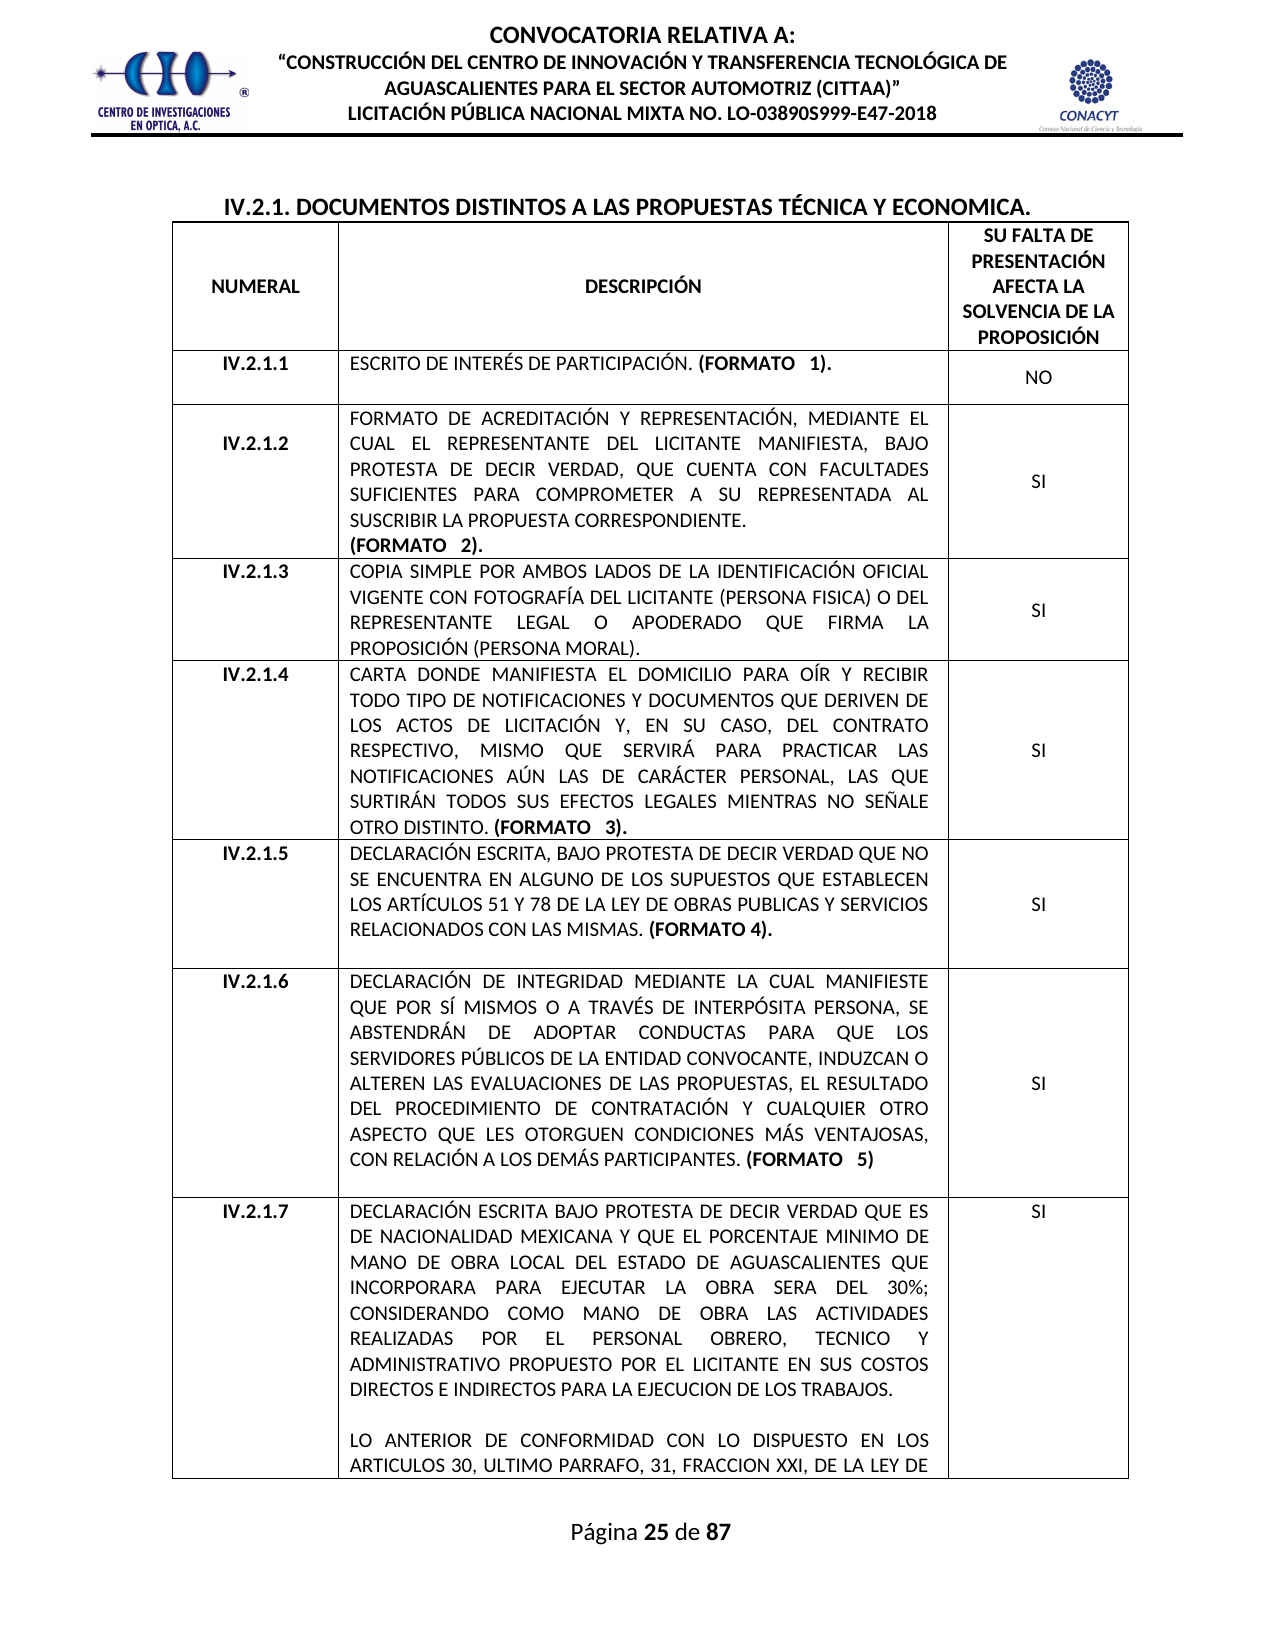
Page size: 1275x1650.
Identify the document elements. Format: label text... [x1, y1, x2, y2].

text IV.2.1. DOCUMENTOS DISTINTOS A LAS PROPUESTAS TÉCNICA Y ECONOMICA. [150, 191, 1152, 221]
table_cell CARTA DONDE MANIFIESTA EL DOMICILIO PARA OÍR Y RECIBIR TODO TIPO DE NOTIFICACIONES Y DOCUMENTOS QUE DERIVEN DE LOS ACTOS DE LICITACIÓN Y, EN SU CASO, DEL CONTRATO RESPECTIVO, MISMO QUE SERVIRÁ PARA PRACTICAR LAS NOTIFICACIONES AÚN LAS DE CARÁCTER PERSONAL, LAS QUE SURTIRÁN TODOS SUS EFECTOS LEGALES MIENTRAS NO SEÑALE OTRO DISTINTO. (FORMATO 3). [339, 661, 948, 839]
table_cell IV.2.1.6 [173, 969, 338, 1197]
table_header DESCRIPCIÓN [339, 223, 948, 349]
picture [1036, 59, 1143, 132]
table_cell SI [949, 969, 1128, 1197]
table_cell COPIA SIMPLE POR AMBOS LADOS DE LA IDENTIFICACIÓN OFICIAL VIGENTE CON FOTOGRAFÍA DEL LICITANTE (PERSONA FISICA) O DEL REPRESENTANTE LEGAL O APODERADO QUE FIRMA LA PROPOSICIÓN (PERSONA MORAL). [339, 559, 948, 660]
table_cell IV.2.1.1 [173, 351, 338, 404]
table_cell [339, 1198, 948, 1478]
table_cell SI [949, 405, 1128, 558]
table_cell NO [949, 351, 1128, 404]
table_cell SI [949, 1198, 1128, 1478]
table_cell SI [949, 840, 1128, 967]
table_cell ESCRITO DE INTERÉS DE PARTICIPACIÓN. (FORMATO 1). [339, 351, 948, 404]
table_header SU FALTA DE PRESENTACIÓN AFECTA LA SOLVENCIA DE LA PROPOSICIÓN [949, 223, 1128, 349]
table_cell DECLARACIÓN DE INTEGRIDAD MEDIANTE LA CUAL MANIFIESTE QUE POR SÍ MISMOS O A TRAVÉS DE INTERPÓSITA PERSONA, SE ABSTENDRÁN DE ADOPTAR CONDUCTAS PARA QUE LOS SERVIDORES PÚBLICOS DE LA ENTIDAD CONVOCANTE, INDUZCAN O ALTEREN LAS EVALUACIONES DE LAS PROPUESTAS, EL RESULTADO DEL PROCEDIMIENTO DE CONTRATACIÓN Y CUALQUIER OTRO ASPECTO QUE LES OTORGUEN CONDICIONES MÁS VENTAJOSAS, CON RELACIÓN A LOS DEMÁS PARTICIPANTES. (FORMATO 5) [339, 969, 948, 1197]
table_cell SI [949, 661, 1128, 839]
table_header NUMERAL [173, 223, 338, 349]
table_cell IV.2.1.2 [173, 405, 338, 558]
table_cell DECLARACIÓN ESCRITA, BAJO PROTESTA DE DECIR VERDAD QUE NO SE ENCUENTRA EN ALGUNO DE LOS SUPUESTOS QUE ESTABLECEN LOS ARTÍCULOS 51 Y 78 DE LA LEY DE OBRAS PUBLICAS Y SERVICIOS RELACIONADOS CON LAS MISMAS. (FORMATO 4). [339, 840, 948, 967]
picture [91, 50, 249, 132]
table_cell IV.2.1.3 [173, 559, 338, 660]
table_cell IV.2.1.4 [173, 661, 338, 839]
table_cell FORMATO DE ACREDITACIÓN Y REPRESENTACIÓN, MEDIANTE EL CUAL EL REPRESENTANTE DEL LICITANTE MANIFIESTA, BAJO PROTESTA DE DECIR VERDAD, QUE CUENTA CON FACULTADES SUFICIENTES PARA COMPROMETER A SU REPRESENTADA AL SUSCRIBIR LA PROPUESTA CORRESPONDIENTE. (FORMATO 2). [339, 405, 948, 558]
table_cell IV.2.1.7 [173, 1198, 338, 1478]
table_cell IV.2.1.5 [173, 840, 338, 967]
table_cell SI [949, 559, 1128, 660]
